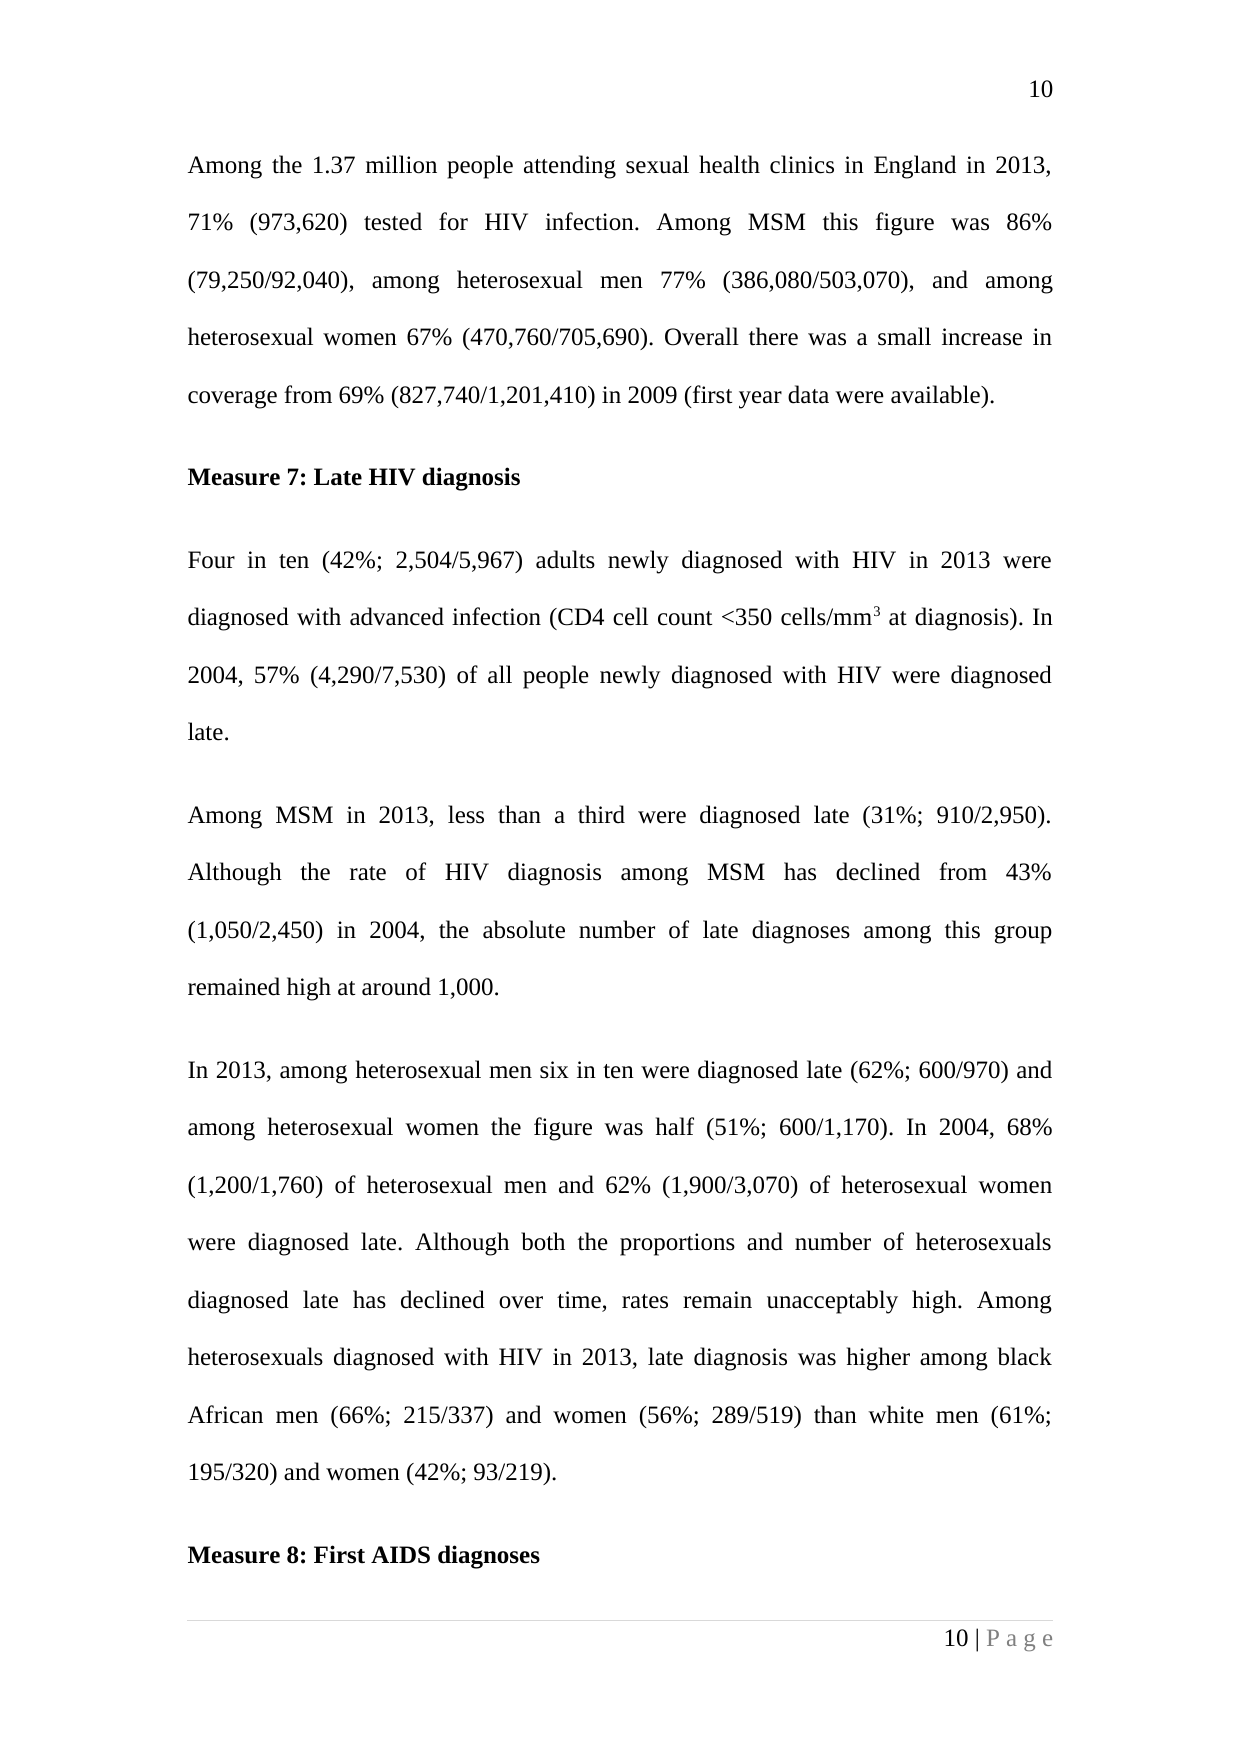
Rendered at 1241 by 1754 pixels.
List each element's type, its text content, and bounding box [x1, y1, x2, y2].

text Measure 8: First AIDS diagnoses [187, 1540, 1053, 1569]
text Measure 7: Late HIV diagnosis [187, 462, 1053, 491]
text Among MSM in 2013, less than a third were diagnosed late (31%; 910/2,950). Although the rate of HIV diagnosis among MSM has declined from 43% (1,050/2,450) in 2004, the absolute number of late diagnoses among this group remained high at around 1,000. [187, 800, 1053, 1001]
text Four in ten (42%; 2,504/5,967) adults newly diagnosed with HIV in 2013 were diagnosed with advanced infection (CD4 cell count <350 cells/mm3 at diagnosis). In 2004, 57% (4,290/7,530) of all people newly diagnosed with HIV were diagnosed late. [187, 545, 1053, 746]
text In 2013, among heterosexual men six in ten were diagnosed late (62%; 600/970) and among heterosexual women the figure was half (51%; 600/1,170). In 2004, 68% (1,200/1,760) of heterosexual men and 62% (1,900/3,070) of heterosexual women were diagnosed late. Although both the proportions and number of heterosexuals diagnosed late has declined over time, rates remain unacceptably high. Among heterosexuals diagnosed with HIV in 2013, late diagnosis was higher among black African men (66%; 215/337) and women (56%; 289/519) than white men (61%; 195/320) and women (42%; 93/219). [187, 1055, 1053, 1486]
text Among the 1.37 million people attending sexual health clinics in England in 2013, 71% (973,620) tested for HIV infection. Among MSM this figure was 86% (79,250/92,040), among heterosexual men 77% (386,080/503,070), and among heterosexual women 67% (470,760/705,690). Overall there was a small increase in coverage from 69% (827,740/1,201,410) in 2009 (first year data were available). [187, 150, 1053, 409]
